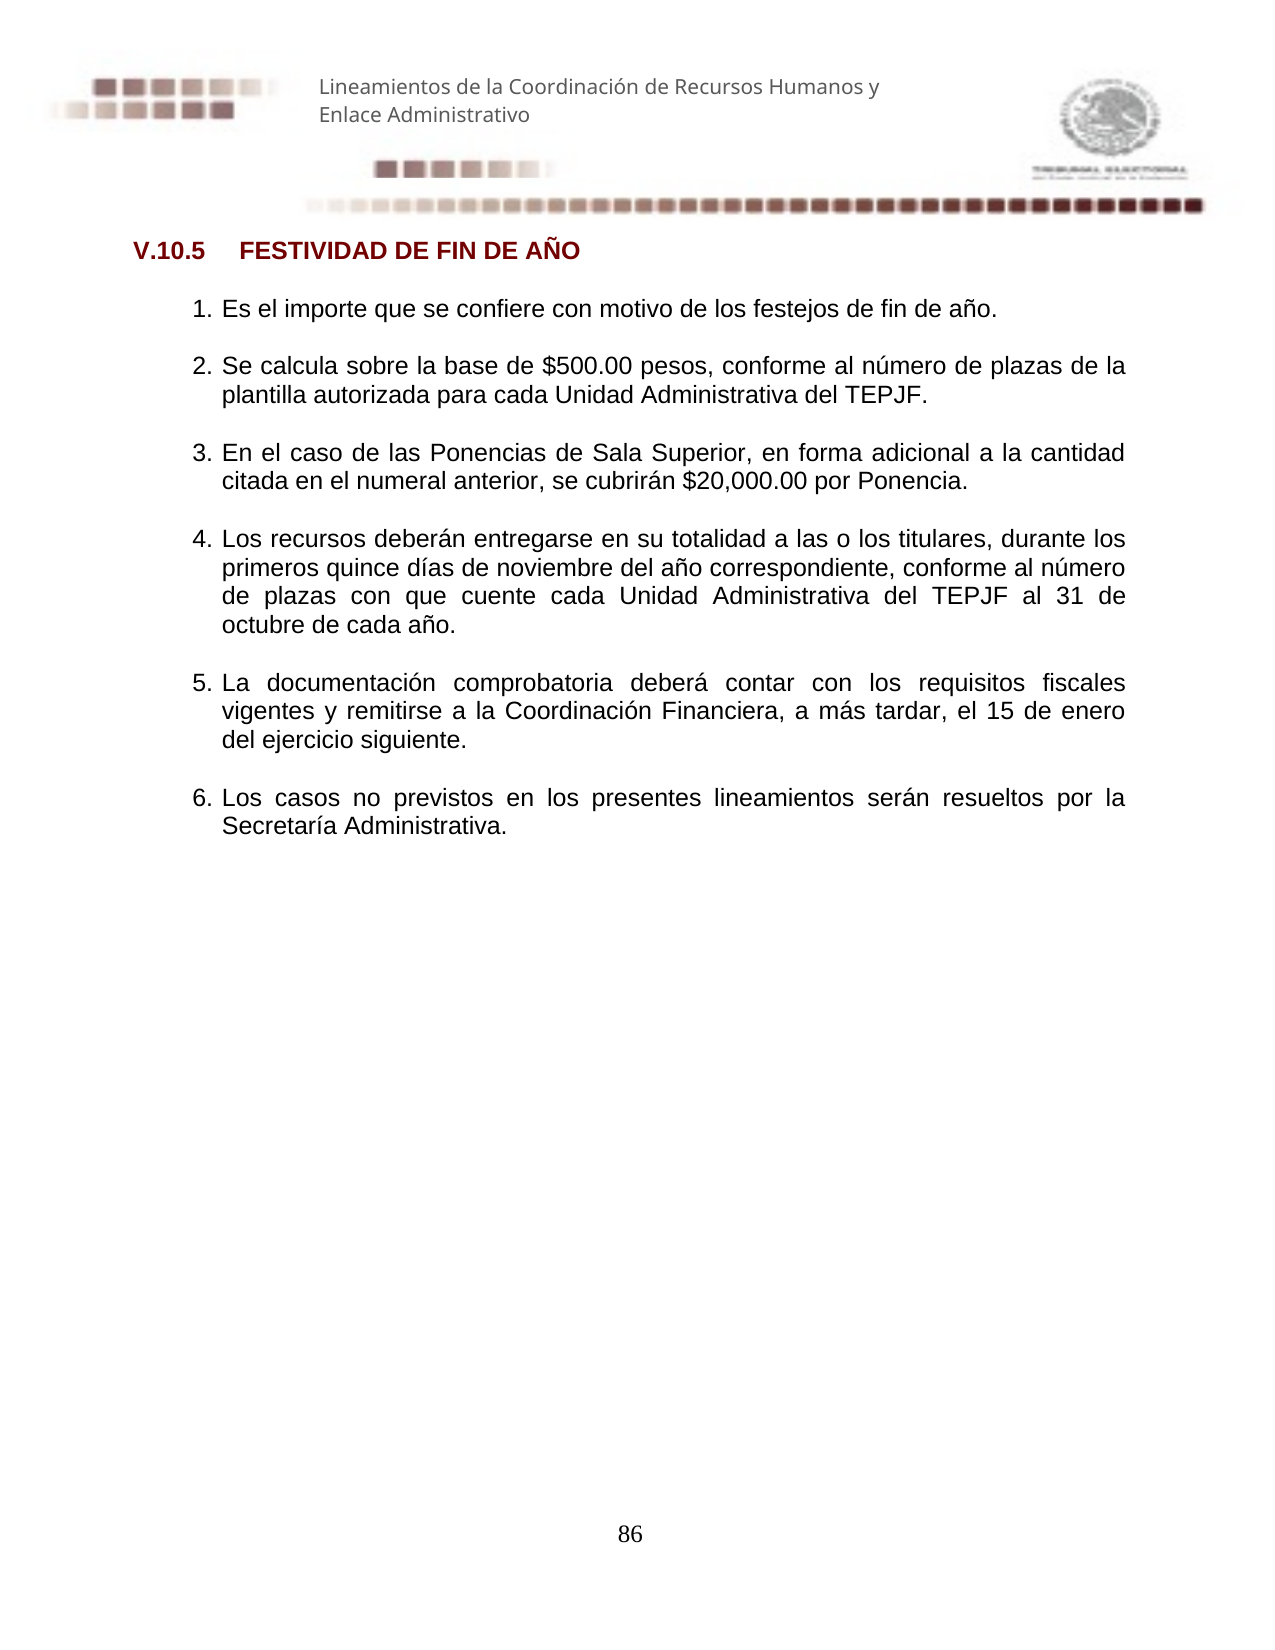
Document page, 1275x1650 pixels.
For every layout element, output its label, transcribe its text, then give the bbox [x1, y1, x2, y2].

list La documentación comprobatoria deberá contar con los requisitos fiscales vigentes y remitirse a la Coordinación Financiera, a más tardar, el 15 de enero del ejercicio siguiente. [192, 667, 1127, 754]
list Se calcula sobre la base de $500.00 pesos, conforme al número de plazas de la plantilla autorizada para cada Unidad Administrativa del TEPJF. [192, 351, 1127, 409]
list En el caso de las Ponencias de Sala Superior, en forma adicional a la cantidad citada en el numeral anterior, se cubrirán $20,000.00 por Ponencia. [192, 437, 1127, 495]
text V.10.5 FESTIVIDAD DE FIN DE AÑO [133, 236, 1127, 265]
list Los recursos deberán entregarse en su totalidad a las o los titulares, durante los primeros quince días de noviembre del año correspondiente, conforme al número de plazas con que cuente cada Unidad Administrativa del TEPJF al 31 de octubre de cada año. [192, 524, 1127, 639]
list Los casos no previstos en los presentes lineamientos serán resueltos por la Secretaría Administrativa. [192, 782, 1127, 840]
picture [24, 49, 1248, 244]
list Es el importe que se confiere con motivo de los festejos de fin de año. [192, 294, 1127, 322]
